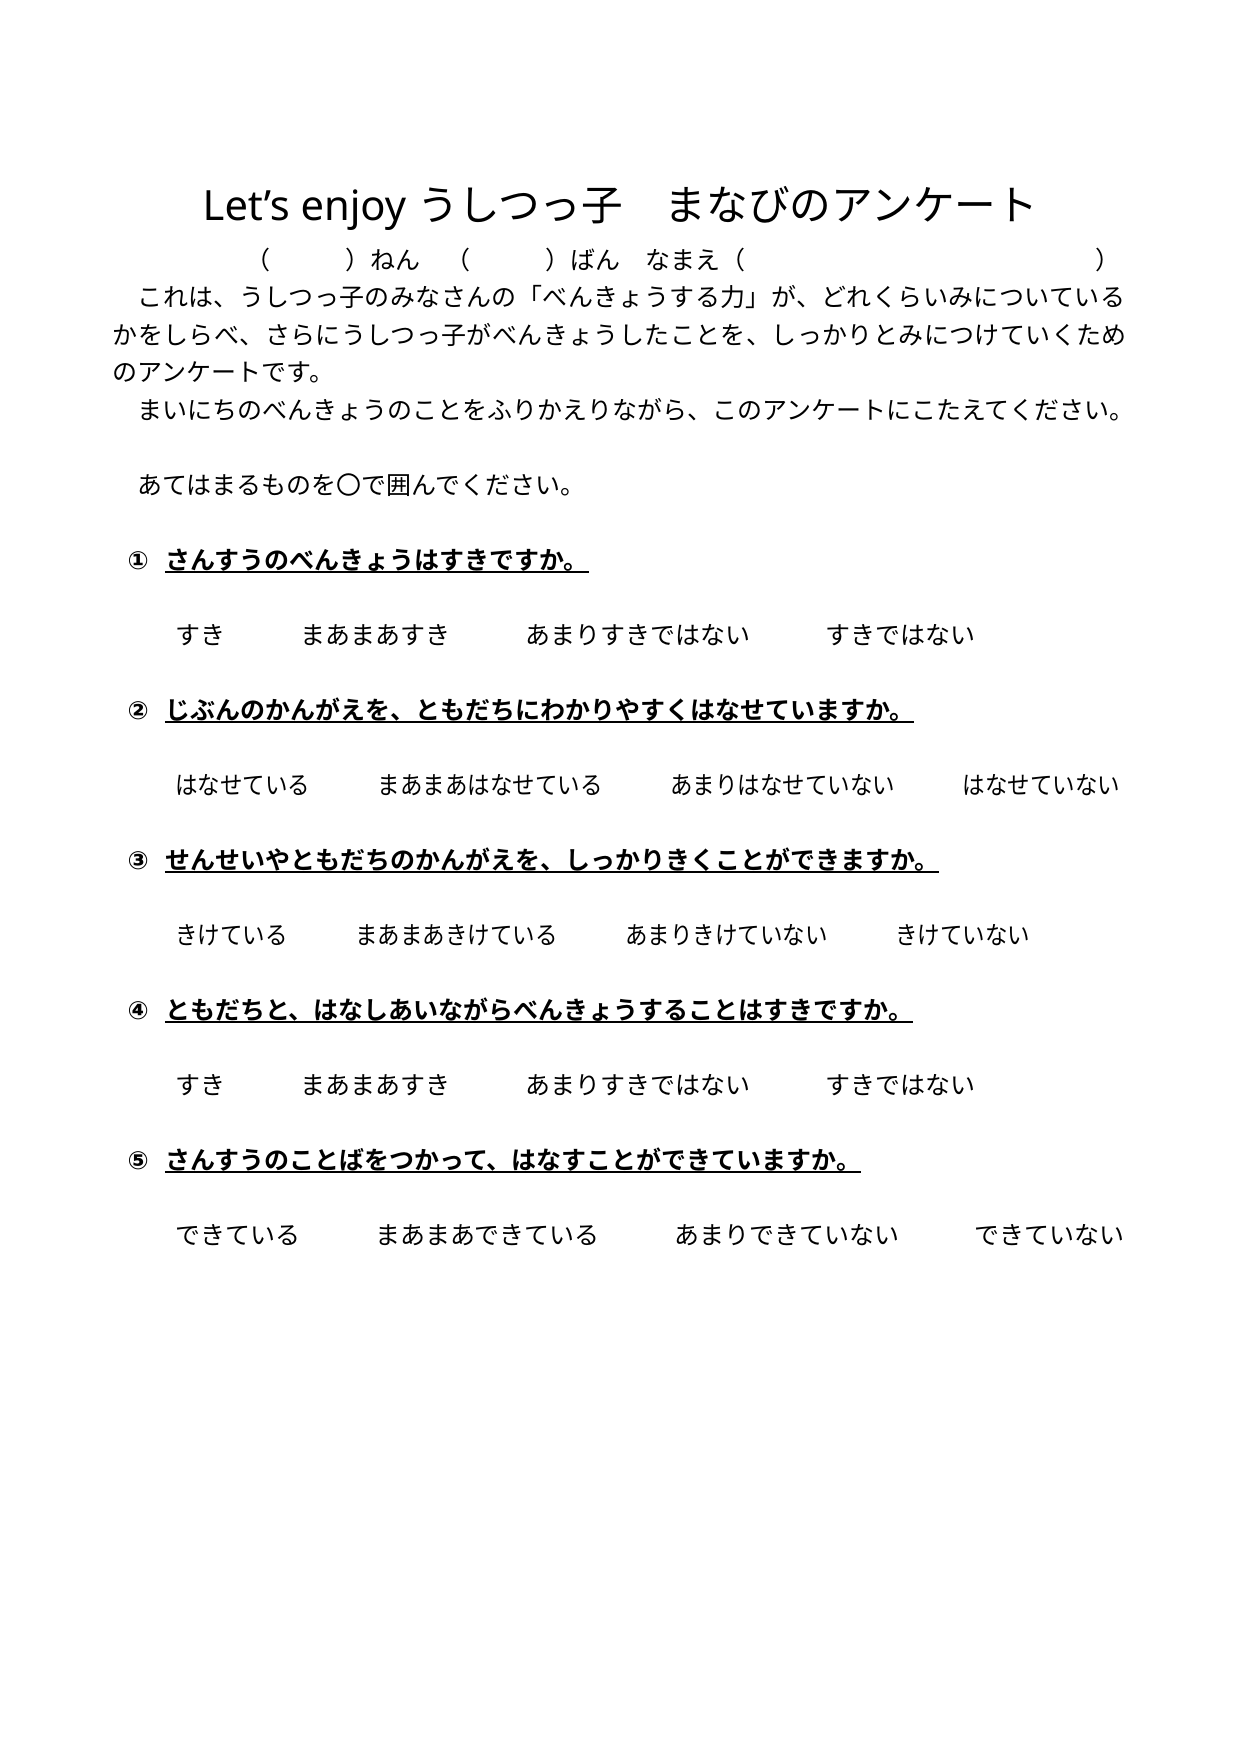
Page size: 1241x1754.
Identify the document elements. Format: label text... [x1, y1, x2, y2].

list じぶんのかんがえを、ともだちにわかりやすくはなせていますか。 [127, 689, 1128, 727]
text できている まあまあできている あまりできていない できていない [175, 1214, 1128, 1252]
list すき まあまあすき あまりすきではない すきではない [175, 1064, 1128, 1102]
text これは、うしつっ子のみなさんの「べんきょうする力」が、どれくらいみについているかをしらべ、さらにうしつっ子がべんきょうしたことを、しっかりとみにつけていくためのアンケートです。 [112, 277, 1128, 389]
list せんせいやともだちのかんがえを、しっかりきくことができますか。 [127, 839, 1128, 877]
list さんすうのことばをつかって、はなすことができていますか。 [127, 1139, 1128, 1177]
list すき まあまあすき あまりすきではない すきではない [175, 614, 1128, 652]
text あてはまるものを〇で囲んでください。 [112, 464, 1128, 502]
text （ ）ねん （ ）ばん なまえ（ ） [112, 239, 1128, 277]
text Let’s enjoy うしつっ子 まなびのアンケート [112, 164, 1128, 239]
list さんすうのべんきょうはすきですか。 [127, 539, 1128, 577]
list きけている まあまあきけている あまりきけていない きけていない [175, 914, 1128, 952]
list ともだちと、はなしあいながらべんきょうすることはすきですか。 [127, 989, 1128, 1027]
list はなせている まあまあはなせている あまりはなせていない はなせていない [175, 764, 1128, 802]
text まいにちのべんきょうのことをふりかえりながら、このアンケートにこたえてください。 [112, 389, 1128, 427]
